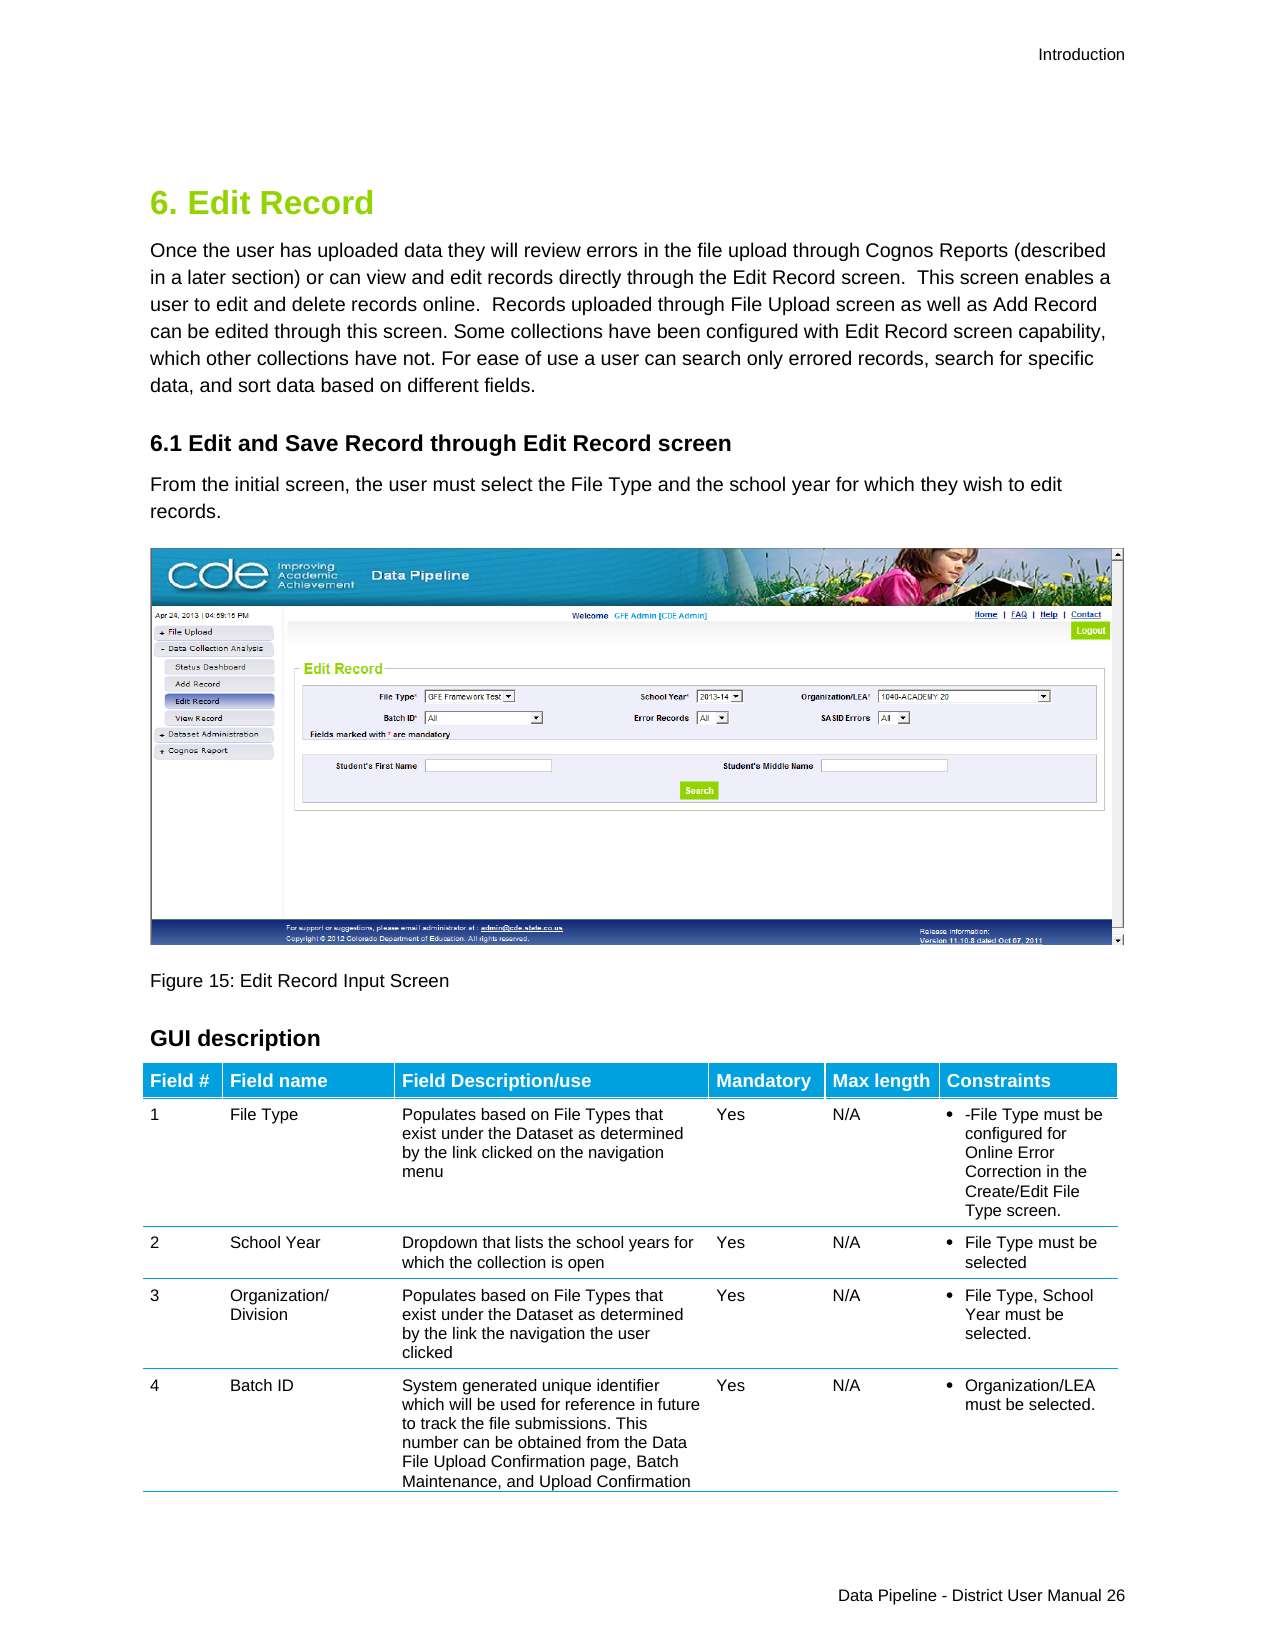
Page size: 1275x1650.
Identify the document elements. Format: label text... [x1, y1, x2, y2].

table_cell Batch ID [222, 1369, 394, 1491]
table_cell -File Type must be configured for Online Error Correction in the Create/Edit File Type screen. [939, 1099, 1117, 1226]
subtitle GUI description [150, 1024, 1125, 1051]
text From the initial screen, the user must select the File Type and the school year for which they wish to edit records. [150, 469, 1125, 523]
table_cell Yes [709, 1279, 825, 1368]
table_cell Yes [709, 1369, 825, 1491]
table_cell Organization/Division [222, 1279, 394, 1368]
text Figure 15: Edit Record Input Screen [150, 969, 1125, 991]
picture [150, 548, 1125, 945]
table_cell 2 [143, 1227, 222, 1278]
table_cell Yes [709, 1099, 825, 1226]
table_cell Yes [709, 1227, 825, 1278]
table_cell Populates based on File Types that exist under the Dataset as determined by the link clicked on the navigation menu [394, 1099, 709, 1226]
table_header Mandatory [709, 1063, 824, 1097]
text Once the user has uploaded data they will review errors in the file upload through Cognos Reports (described in a later section) or can view and edit records directly through the Edit Record screen. This screen enables a user to edit and delete records online. Records uploaded through File Upload screen as well as Add Record can be edited through this screen. Some collections have been configured with Edit Record screen capability, which other collections have not. For ease of use a user can search only errored records, search for specific data, and sort data based on different fields. [150, 234, 1125, 397]
table_cell 4 [143, 1369, 222, 1491]
table_cell N/A [825, 1227, 939, 1278]
table_cell N/A [825, 1099, 939, 1226]
table_cell 3 [143, 1279, 222, 1368]
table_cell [394, 1369, 709, 1491]
table_cell 1 [143, 1099, 222, 1226]
table_header Field Description/use [395, 1063, 708, 1097]
table_cell N/A [825, 1369, 939, 1491]
subtitle Edit Record [150, 183, 1125, 222]
table_header Field name [223, 1063, 394, 1097]
table_header Max length [826, 1063, 939, 1097]
subtitle 6.1 Edit and Save Record through Edit Record screen [150, 430, 1125, 456]
table_cell File Type [222, 1099, 394, 1226]
table_cell Dropdown that lists the school years for which the collection is open [394, 1227, 709, 1278]
table_cell Organization/LEA must be selected. [939, 1369, 1117, 1491]
table_cell File Type must be selected [939, 1227, 1117, 1278]
table_cell Populates based on File Types that exist under the Dataset as determined by the link the navigation the user clicked [394, 1279, 709, 1368]
table_cell School Year [222, 1227, 394, 1278]
table_header Constraints [940, 1063, 1117, 1097]
table_header Field # [143, 1063, 222, 1097]
table_cell N/A [825, 1279, 939, 1368]
table_cell File Type, School Year must be selected. [939, 1279, 1117, 1368]
